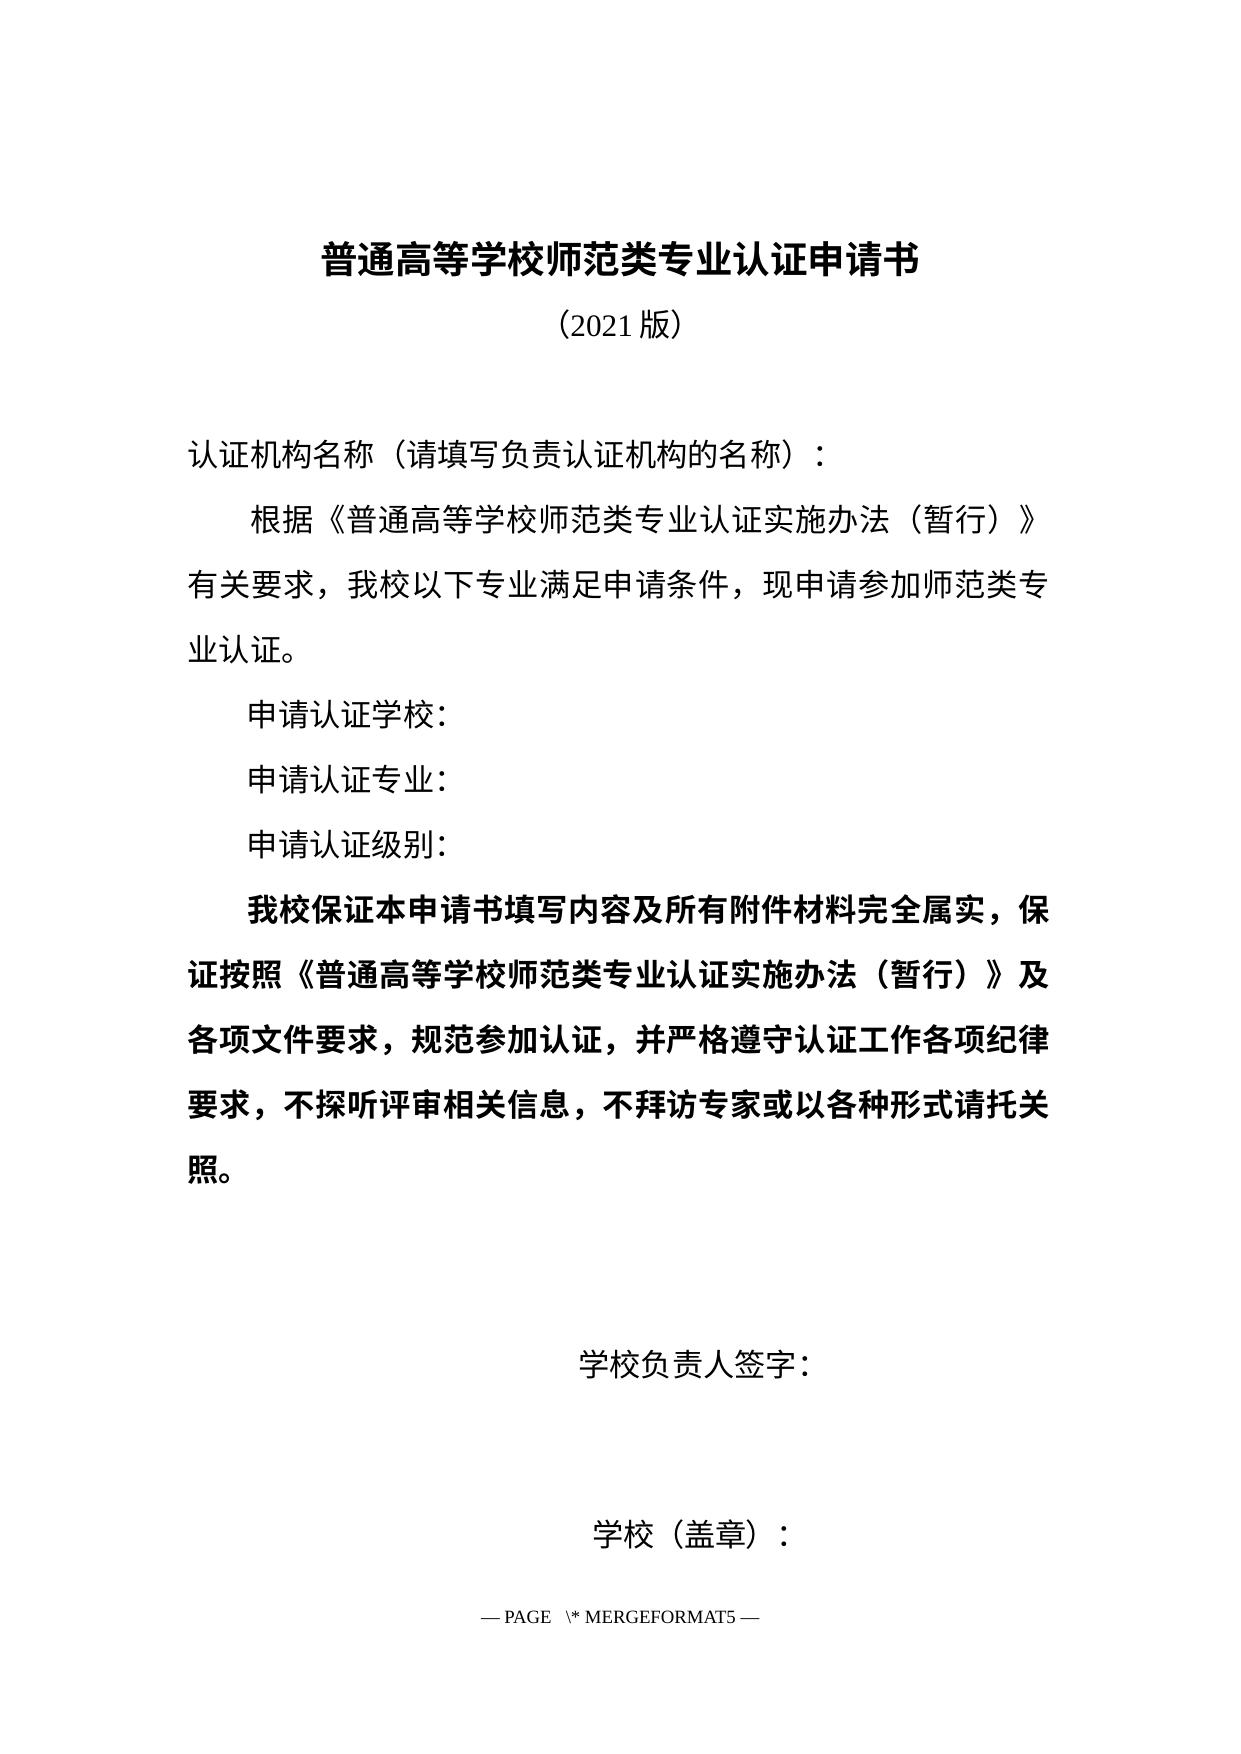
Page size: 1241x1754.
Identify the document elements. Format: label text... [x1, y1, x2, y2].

text 根据《普通高等学校师范类专业认证实施办法（暂行）》有关要求，我校以下专业满足申请条件，现申请参加师范类专业认证。 [187, 485, 1053, 680]
subtitle 普通高等学校师范类专业认证申请书 [187, 225, 1053, 290]
text 认证机构名称（请填写负责认证机构的名称）： [187, 420, 1053, 485]
text 申请认证学校： [187, 680, 1053, 745]
text （2021版） [187, 290, 1053, 355]
text 申请认证级别： [187, 810, 1053, 875]
text 申请认证专业： [187, 745, 1053, 810]
text 我校保证本申请书填写内容及所有附件材料完全属实，保证按照《普通高等学校师范类专业认证实施办法（暂行）》及各项文件要求，规范参加认证，并严格遵守认证工作各项纪律要求，不探听评审相关信息，不拜访专家或以各种形式请托关照。 [187, 875, 1053, 1200]
text 学校负责人签字： [187, 1330, 946, 1395]
text 学校（盖章）： [187, 1501, 1009, 1566]
